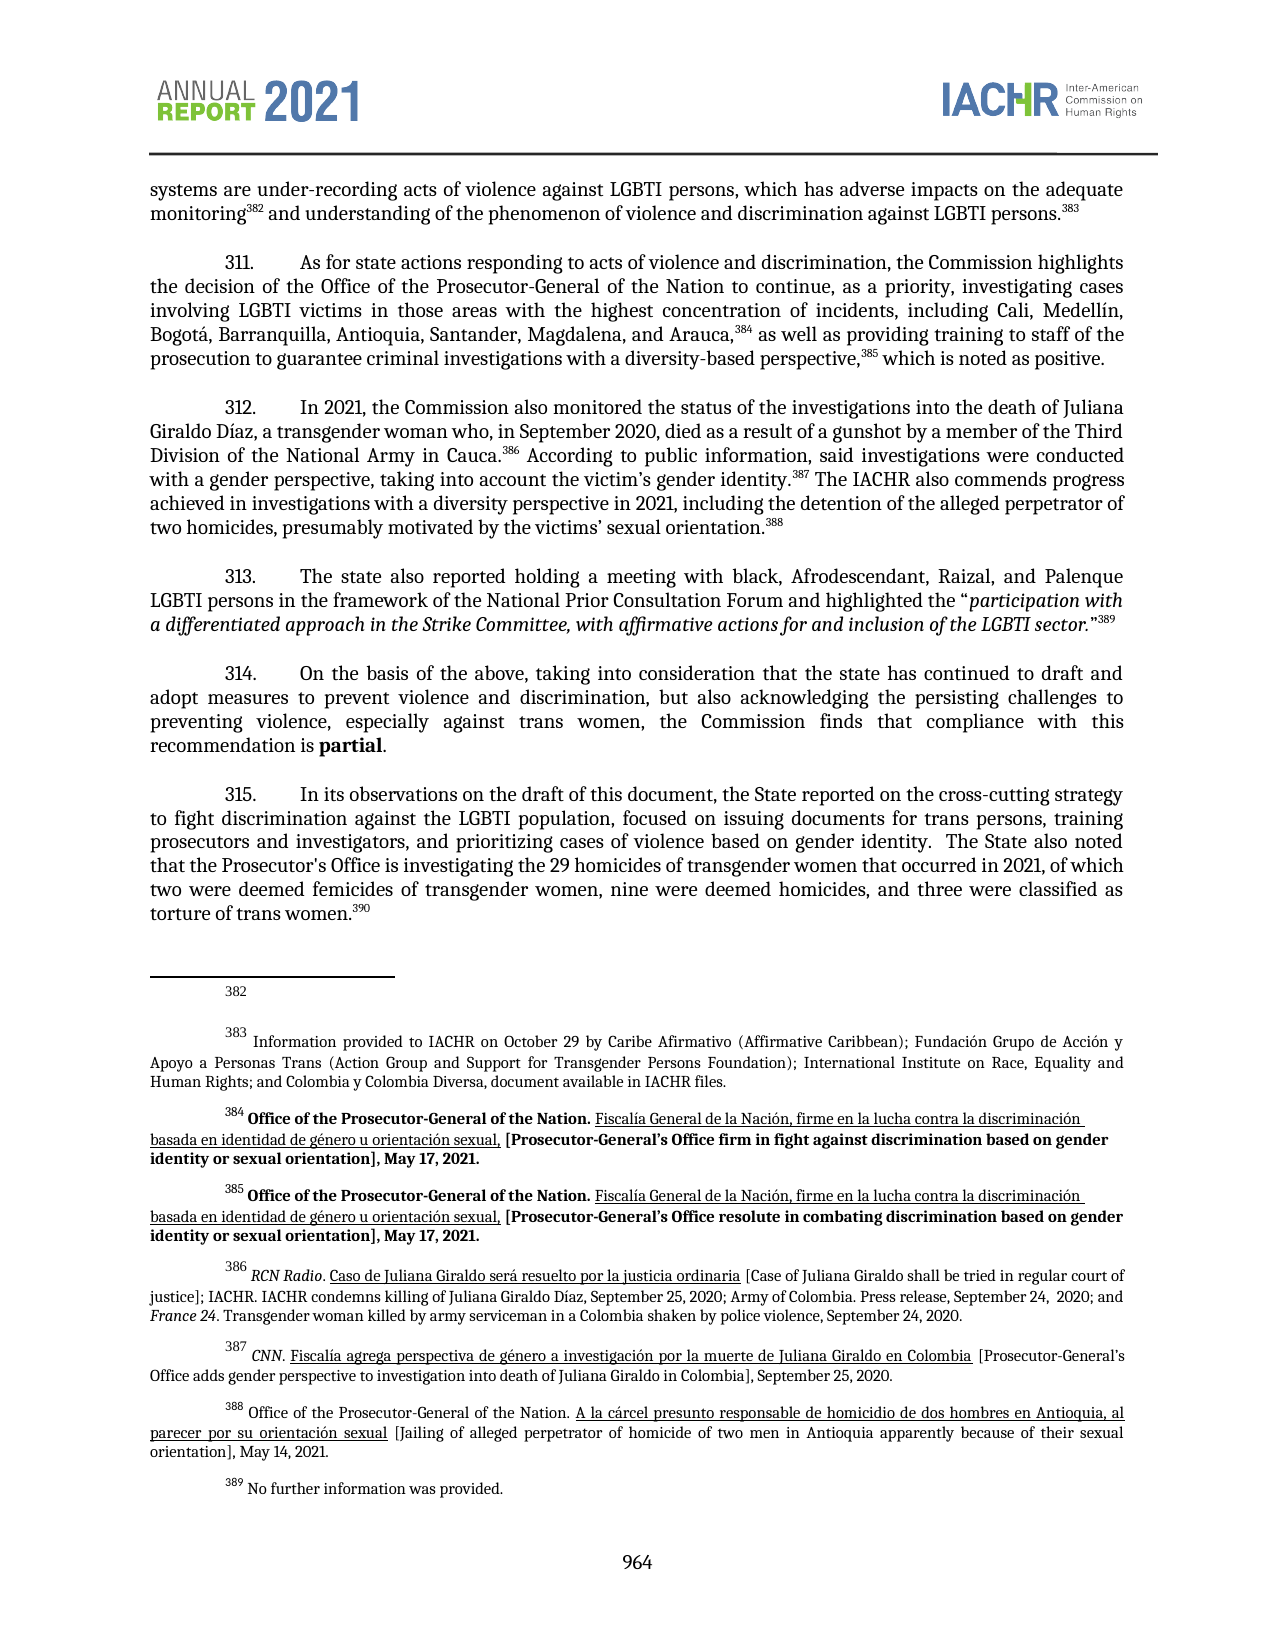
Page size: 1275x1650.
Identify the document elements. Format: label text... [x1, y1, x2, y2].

list The state also reported holding a meeting with black, Afrodescendant, Raizal, and Palenque LGBTI persons in the framework of the National Prior Consultation Forum and highlighted the “participation with a differentiated approach in the Strike Committee, with affirmative actions for and inclusion of the LGBTI sector.” [150, 564, 1125, 636]
list In 2021, the Commission also monitored the status of the investigations into the death of Juliana Giraldo Díaz, a transgender woman who, in September 2020, died as a result of a gunshot by a member of the Third Division of the National Army in Cauca. According to public information, said investigations were conducted with a gender perspective, taking into account the victim’s gender identity. The IACHR also commends progress achieved in investigations with a diversity perspective in 2021, including the detention of the alleged perpetrator of two homicides, presumably motivated by the victims’ sexual orientation. [150, 396, 1125, 539]
list In its observations on the draft of this document, the State reported on the cross-cutting strategy to fight discrimination against the LGBTI population, focused on issuing documents for trans persons, training prosecutors and investigators, and prioritizing cases of violence based on gender identity. The State also noted that the Prosecutor's Office is investigating the 29 homicides of transgender women that occurred in 2021, of which two were deemed femicides of transgender women, nine were deemed homicides, and three were classified as torture of trans women. [150, 782, 1125, 926]
list According to information provided by the Office of the Human Rights Ombudsperson, in 2021, at least 27 cases of killings of transgender women were reported, along with 111 complaints filed for acts of violence against transgender persons and 9 complaints of threats against LGBTI rights defenders. Civil society organizations have reported a rise in transfemicides in the country and have denounced that state information systems are under-recording acts of violence against LGBTI persons, which has adverse impacts on the adequate monitoring and understanding of the phenomenon of violence and discrimination against LGBTI persons. [150, 178, 1125, 226]
picture [150, 75, 367, 126]
list As for state actions responding to acts of violence and discrimination, the Commission highlights the decision of the Office of the Prosecutor-General of the Nation to continue, as a priority, investigating cases involving LGBTI victims in those areas with the highest concentration of incidents, including Cali, Medellín, Bogotá, Barranquilla, Antioquia, Santander, Magdalena, and Arauca, as well as providing training to staff of the prosecution to guarantee criminal investigations with a diversity-based perspective, which is noted as positive. [150, 251, 1125, 371]
picture [935, 74, 1159, 126]
list On the basis of the above, taking into consideration that the state has continued to draft and adopt measures to prevent violence and discrimination, but also acknowledging the persisting challenges to preventing violence, especially against trans women, the Commission finds that compliance with this recommendation is partial. [150, 661, 1125, 757]
